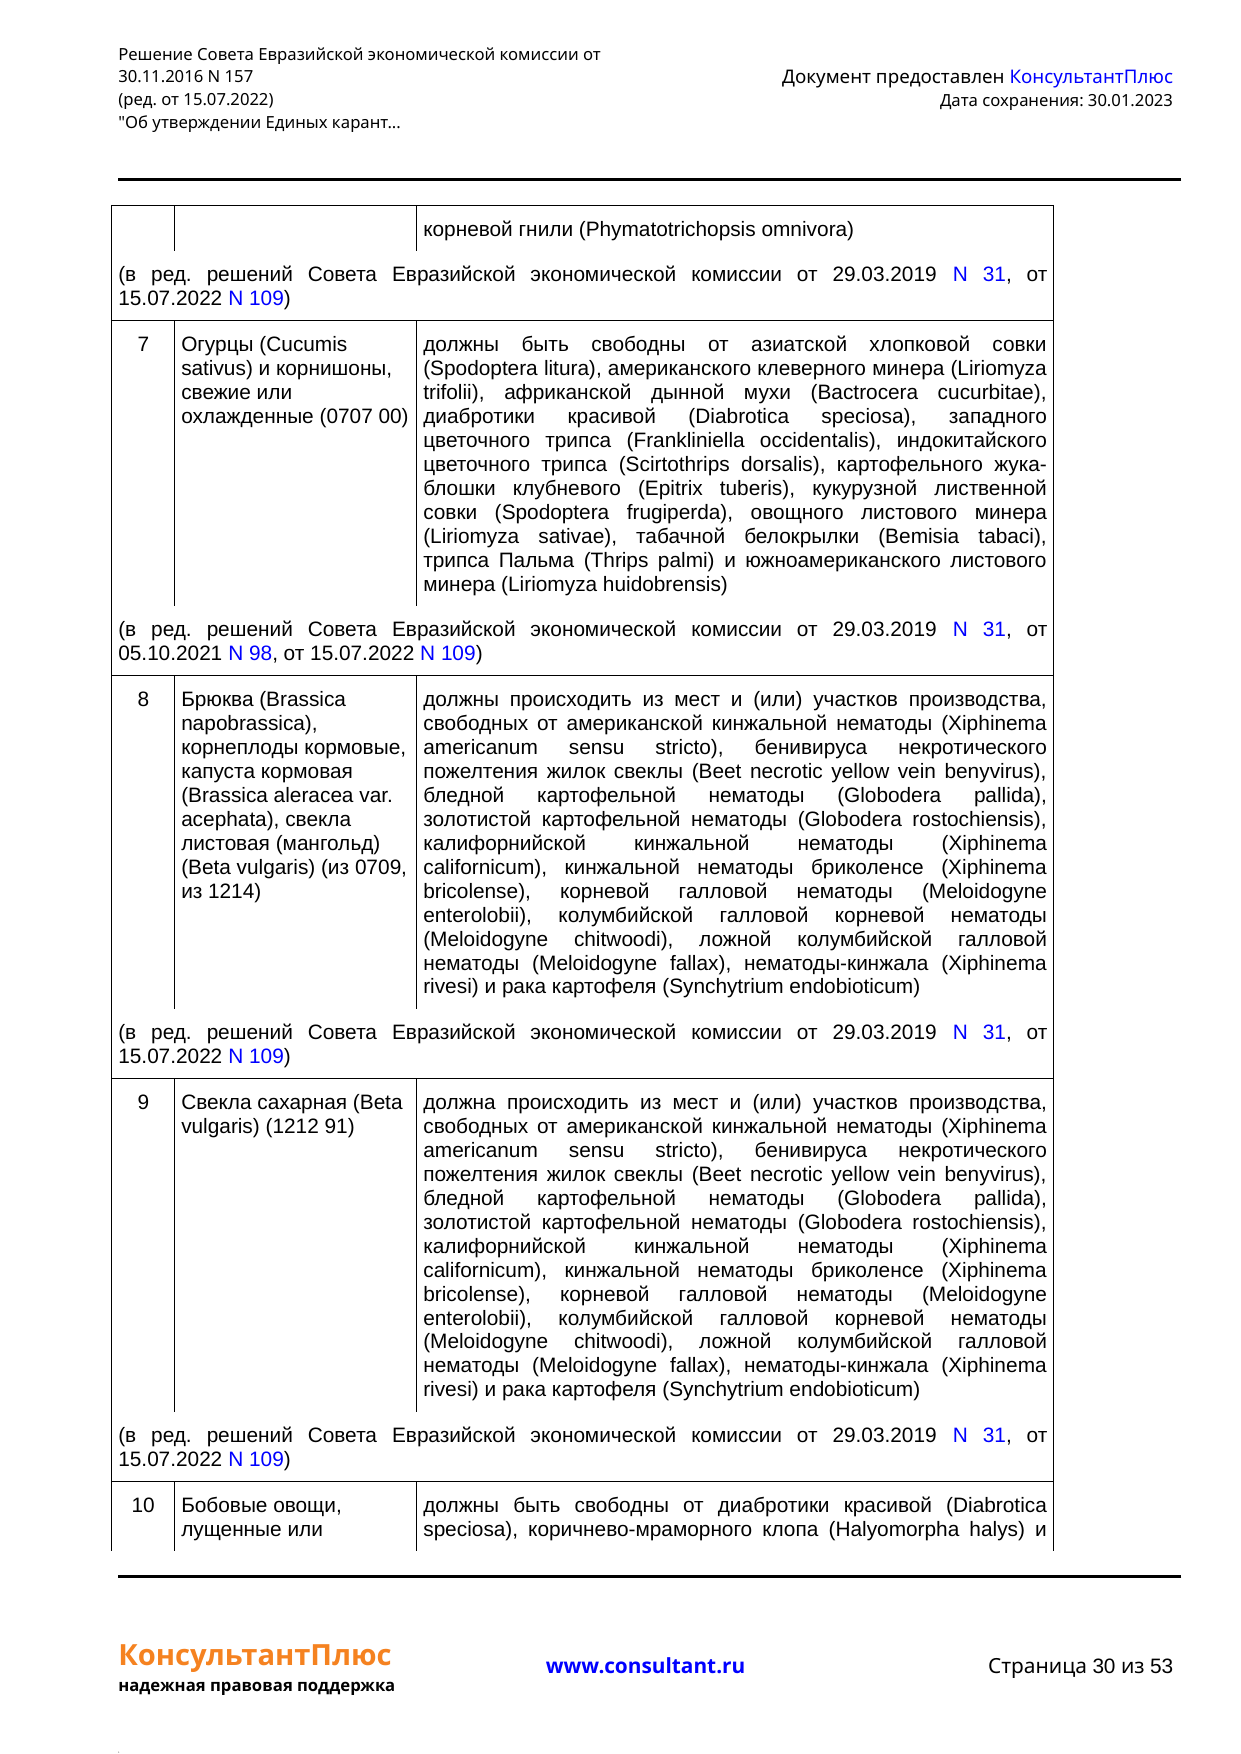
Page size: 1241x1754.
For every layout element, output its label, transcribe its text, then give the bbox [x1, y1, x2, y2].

table_cell 7 [112, 321, 174, 606]
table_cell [417, 1482, 1053, 1551]
table_cell должны быть свободны от азиатской хлопковой совки (Spodoptera litura), американского клеверного минера (Liriomyza trifolii), африканской дынной мухи (Bactrocera cucurbitae), диабротики красивой (Diabrotica speciosa), западного цветочного трипса (Frankliniella occidentalis), индокитайского цветочного трипса (Scirtothrips dorsalis), картофельного жука-блошки клубневого (Epitrix tuberis), кукурузной лиственной совки (Spodoptera frugiperda), овощного листового минера (Liriomyza sativae), табачной белокрылки (Bemisia tabaci), трипса Пальма (Thrips palmi) и южноамериканского листового минера (Liriomyza huidobrensis) [417, 321, 1053, 606]
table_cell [175, 206, 416, 251]
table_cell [175, 1482, 416, 1551]
table_cell 8 [112, 676, 174, 1009]
table_cell Свекла сахарная (Beta vulgaris) (1212 91) [175, 1079, 416, 1412]
table_cell 6 [112, 206, 174, 251]
table_cell должны происходить из мест и (или) участков производства, свободных от американской кинжальной нематоды (Xiphinema americanum sensu stricto), бенивируса некротического пожелтения жилок свеклы (Beet necrotic yellow vein benyvirus), бледной картофельной нематоды (Globodera pallida), золотистой картофельной нематоды (Globodera rostochiensis), калифорнийской кинжальной нематоды (Xiphinema californicum), кинжальной нематоды бриколенсе (Xiphinema bricolense), корневой галловой нематоды (Meloidogyne enterolobii), колумбийской галловой корневой нематоды (Meloidogyne chitwoodi), ложной колумбийской галловой нематоды (Meloidogyne fallax), нематоды-кинжала (Xiphinema rivesi) и рака картофеля (Synchytrium endobioticum) [417, 676, 1053, 1009]
table_cell 10 [112, 1482, 174, 1551]
table_cell (в ред. решений Совета Евразийской экономической комиссии от 29.03.2019 N 31, от 15.07.2022 N 109) [112, 1412, 1053, 1481]
table_cell Огурцы (Cucumis sativus) и корнишоны, свежие или охлажденные (0707 00) [175, 321, 416, 606]
table_cell Брюква (Brassica napobrassica), корнеплоды кормовые, капуста кормовая (Brassica aleracea var. acephata), свекла листовая (мангольд) (Beta vulgaris) (из 0709, из 1214) [175, 676, 416, 1009]
table_cell (в ред. решений Совета Евразийской экономической комиссии от 29.03.2019 N 31, от 15.07.2022 N 109) [112, 251, 1053, 320]
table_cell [417, 206, 1053, 251]
table_cell (в ред. решений Совета Евразийской экономической комиссии от 29.03.2019 N 31, от 15.07.2022 N 109) [112, 1009, 1053, 1078]
table_cell должна происходить из мест и (или) участков производства, свободных от американской кинжальной нематоды (Xiphinema americanum sensu stricto), бенивируса некротического пожелтения жилок свеклы (Beet necrotic yellow vein benyvirus), бледной картофельной нематоды (Globodera pallida), золотистой картофельной нематоды (Globodera rostochiensis), калифорнийской кинжальной нематоды (Xiphinema californicum), кинжальной нематоды бриколенсе (Xiphinema bricolense), корневой галловой нематоды (Meloidogyne enterolobii), колумбийской галловой корневой нематоды (Meloidogyne chitwoodi), ложной колумбийской галловой нематоды (Meloidogyne fallax), нематоды-кинжала (Xiphinema rivesi) и рака картофеля (Synchytrium endobioticum) [417, 1079, 1053, 1412]
table_cell 9 [112, 1079, 174, 1412]
table_cell (в ред. решений Совета Евразийской экономической комиссии от 29.03.2019 N 31, от 05.10.2021 N 98, от 15.07.2022 N 109) [112, 606, 1053, 675]
